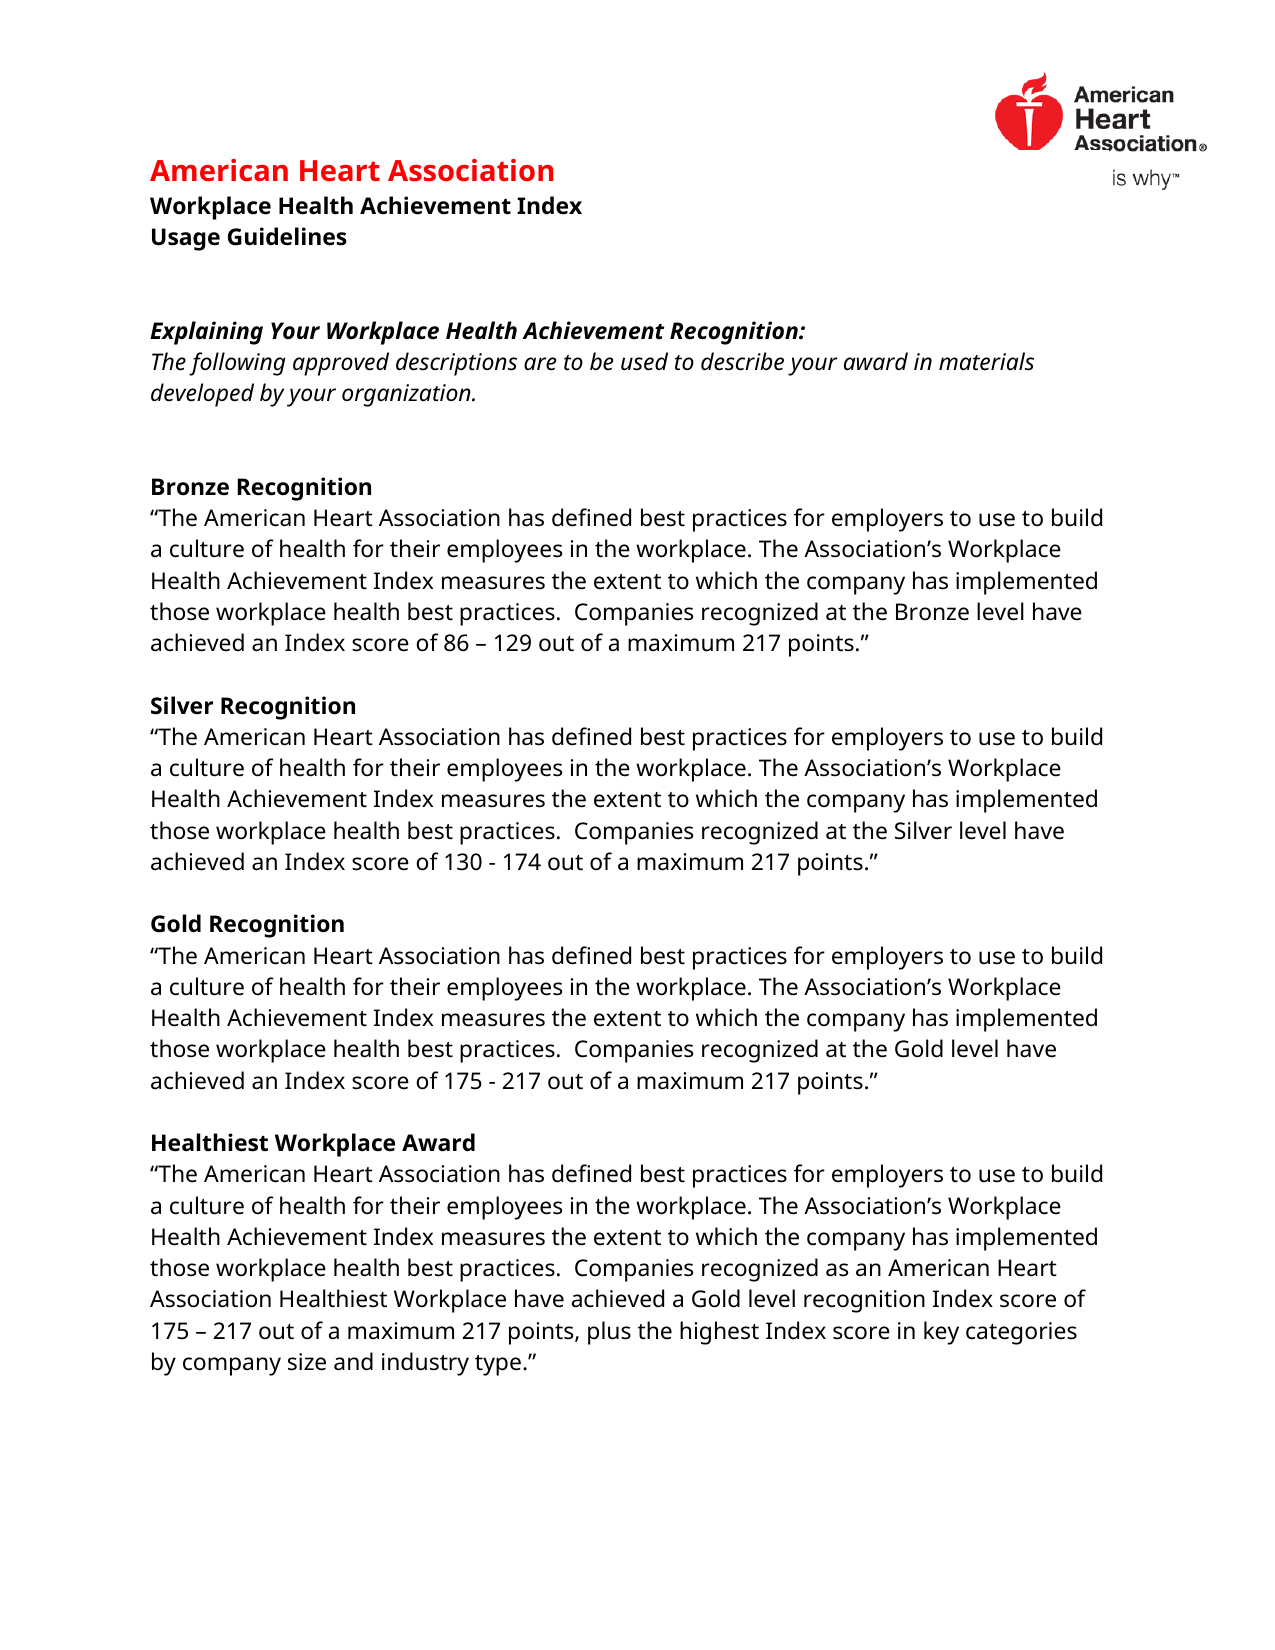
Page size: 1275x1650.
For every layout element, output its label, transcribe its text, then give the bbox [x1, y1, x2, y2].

text Explaining Your Workplace Health Achievement Recognition: [150, 315, 1109, 346]
text Healthiest Workplace Award “The American Heart Association has defined best practices for employers to use to build a culture of health for their employees in the workplace. The Association’s Workplace Health Achievement Index measures the extent to which the company has implemented those workplace health best practices. Companies recognized as an American Heart Association Healthiest Workplace have achieved a Gold level recognition Index score of 175 – 217 out of a maximum 217 points, plus the highest Index score in key categories by company size and industry type.” [150, 1127, 1109, 1377]
text The following approved descriptions are to be used to describe your award in materials developed by your organization. [150, 346, 1109, 408]
picture [990, 65, 1211, 196]
text Bronze Recognition [150, 471, 1109, 502]
text Silver Recognition “The American Heart Association has defined best practices for employers to use to build a culture of health for their employees in the workplace. The Association’s Workplace Health Achievement Index measures the extent to which the company has implemented those workplace health best practices. Companies recognized at the Silver level have achieved an Index score of 130 - 174 out of a maximum 217 points.” [150, 690, 1109, 877]
text “The American Heart Association has defined best practices for employers to use to build a culture of health for their employees in the workplace. The Association’s Workplace Health Achievement Index measures the extent to which the company has implemented those workplace health best practices. Companies recognized at the Bronze level have achieved an Index score of 86 – 129 out of a maximum 217 points.” [150, 502, 1109, 658]
text American Heart Association [150, 150, 1109, 190]
text Gold Recognition “The American Heart Association has defined best practices for employers to use to build a culture of health for their employees in the workplace. The Association’s Workplace Health Achievement Index measures the extent to which the company has implemented those workplace health best practices. Companies recognized at the Gold level have achieved an Index score of 175 - 217 out of a maximum 217 points.” [150, 908, 1109, 1096]
text Usage Guidelines [150, 221, 1109, 252]
text Workplace Health Achievement Index [150, 190, 1109, 221]
